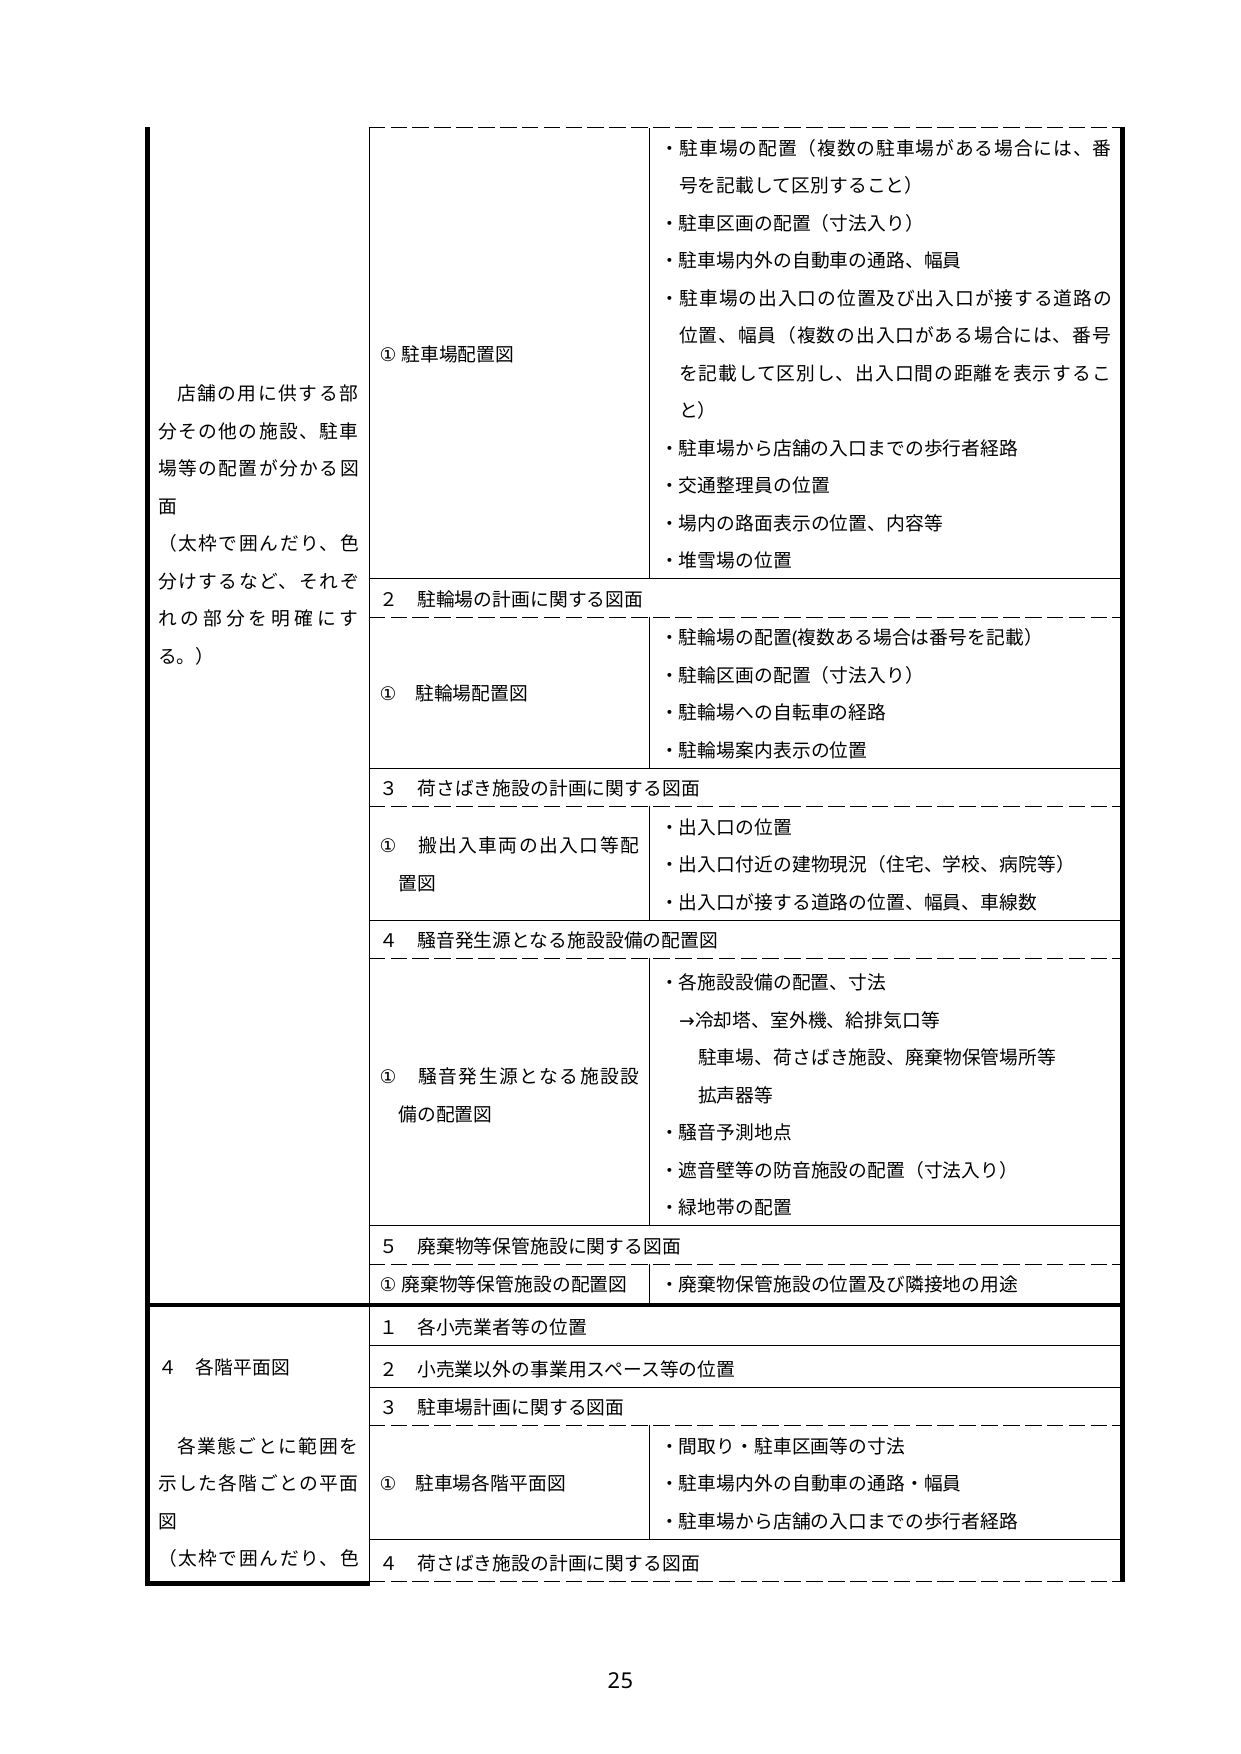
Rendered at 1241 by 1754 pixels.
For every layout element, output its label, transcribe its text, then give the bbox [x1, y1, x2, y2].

table_cell ２ 駐輪場の計画に関する図面 [370, 579, 1120, 617]
table_cell １ 各小売業者等の位置 [370, 1307, 1120, 1345]
table_cell ・出入口の位置 ・出入口付近の建物現況（住宅、学校、病院等） ・出入口が接する道路の位置、幅員、車線数 [650, 806, 1120, 920]
table_cell ① 駐車場配置図 [370, 127, 649, 578]
table_cell ① 駐車場各階平面図 [370, 1425, 649, 1539]
table_cell ・間取り・駐車区画等の寸法 ・駐車場内外の自動車の通路・幅員 ・駐車場から店舗の入口までの歩行者経路 [650, 1425, 1120, 1539]
table_cell 店舗の用に供する部分その他の施設、駐車場等の配置が分かる図面 （太枠で囲んだり、色分けするなど、それぞれの部分を明確にする。） [150, 127, 369, 920]
table_cell ① 駐輪場配置図 [370, 617, 649, 768]
table_cell ４ 荷さばき施設の計画に関する図面 [370, 1540, 1120, 1581]
table_cell ・駐輪場の配置(複数ある場合は番号を記載） ・駐輪区画の配置（寸法入り） ・駐輪場への自転車の経路 ・駐輪場案内表示の位置 [650, 617, 1120, 768]
table_cell [150, 920, 369, 1302]
table_cell ① 廃棄物等保管施設の配置図 [370, 1264, 649, 1302]
table_cell ① 騒音発生源となる施設設備の配置図 [370, 958, 649, 1225]
table_cell ・廃棄物保管施設の位置及び隣接地の用途 [650, 1264, 1120, 1302]
table_cell ４ 騒音発生源となる施設設備の配置図 [370, 921, 1120, 958]
table_cell ３ 駐車場計画に関する図面 [370, 1388, 1120, 1425]
table_cell ４ 各階平面図 [150, 1307, 369, 1425]
table_cell ３ 荷さばき施設の計画に関する図面 [370, 769, 1120, 806]
table_cell ・各施設設備の配置、寸法 →冷却塔、室外機、給排気口等 駐車場、荷さばき施設、廃棄物保管場所等 拡声器等 ・騒音予測地点 ・遮音壁等の防音施設の配置（寸法入り） ・緑地帯の配置 [650, 958, 1120, 1225]
table_cell 各業態ごとに範囲を示した各階ごとの平面図 （太枠で囲んだり、色分けするなど、それぞれの部分を明確にする。） [150, 1425, 369, 1581]
table_cell ２ 小売業以外の事業用スペース等の位置 [370, 1346, 1120, 1387]
table_cell ５ 廃棄物等保管施設に関する図面 [370, 1226, 1120, 1264]
table_cell ① 搬出入車両の出入口等配置図 [370, 806, 649, 920]
table_cell ・駐車場の配置（複数の駐車場がある場合には、番号を記載して区別すること） ・駐車区画の配置（寸法入り） ・駐車場内外の自動車の通路、幅員 ・駐車場の出入口の位置及び出入口が接する道路の位置、幅員（複数の出入口がある場合には、番号を記載して区別し、出入口間の距離を表示すること） ・駐車場から店舗の入口までの歩行者経路 ・交通整理員の位置 ・場内の路面表示の位置、内容等 ・堆雪場の位置 [650, 127, 1120, 578]
